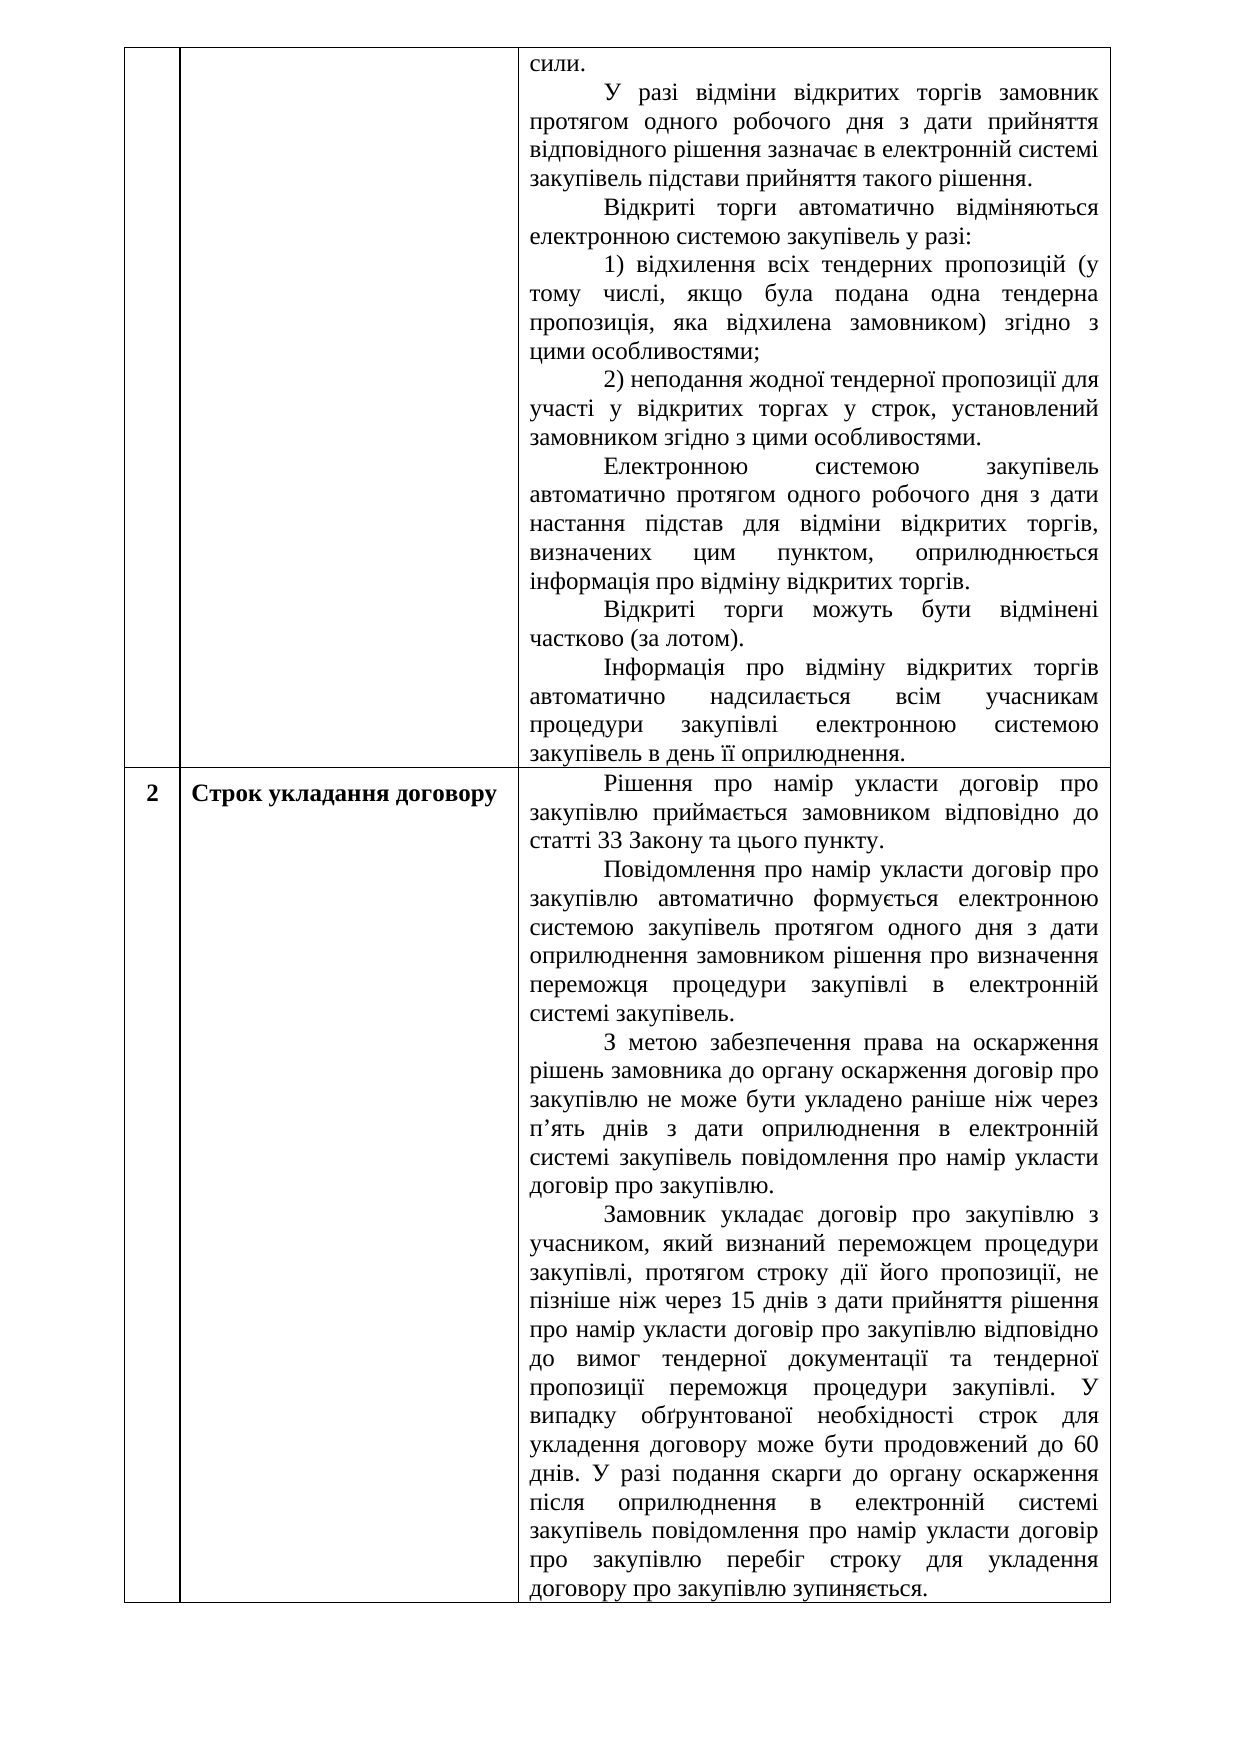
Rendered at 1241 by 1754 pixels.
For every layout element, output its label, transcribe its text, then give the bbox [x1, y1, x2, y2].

table_cell 1 [125, 48, 179, 767]
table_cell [181, 48, 518, 767]
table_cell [181, 768, 518, 1602]
table_cell 2 [125, 768, 179, 1602]
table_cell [519, 768, 1110, 1602]
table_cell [519, 48, 1110, 767]
